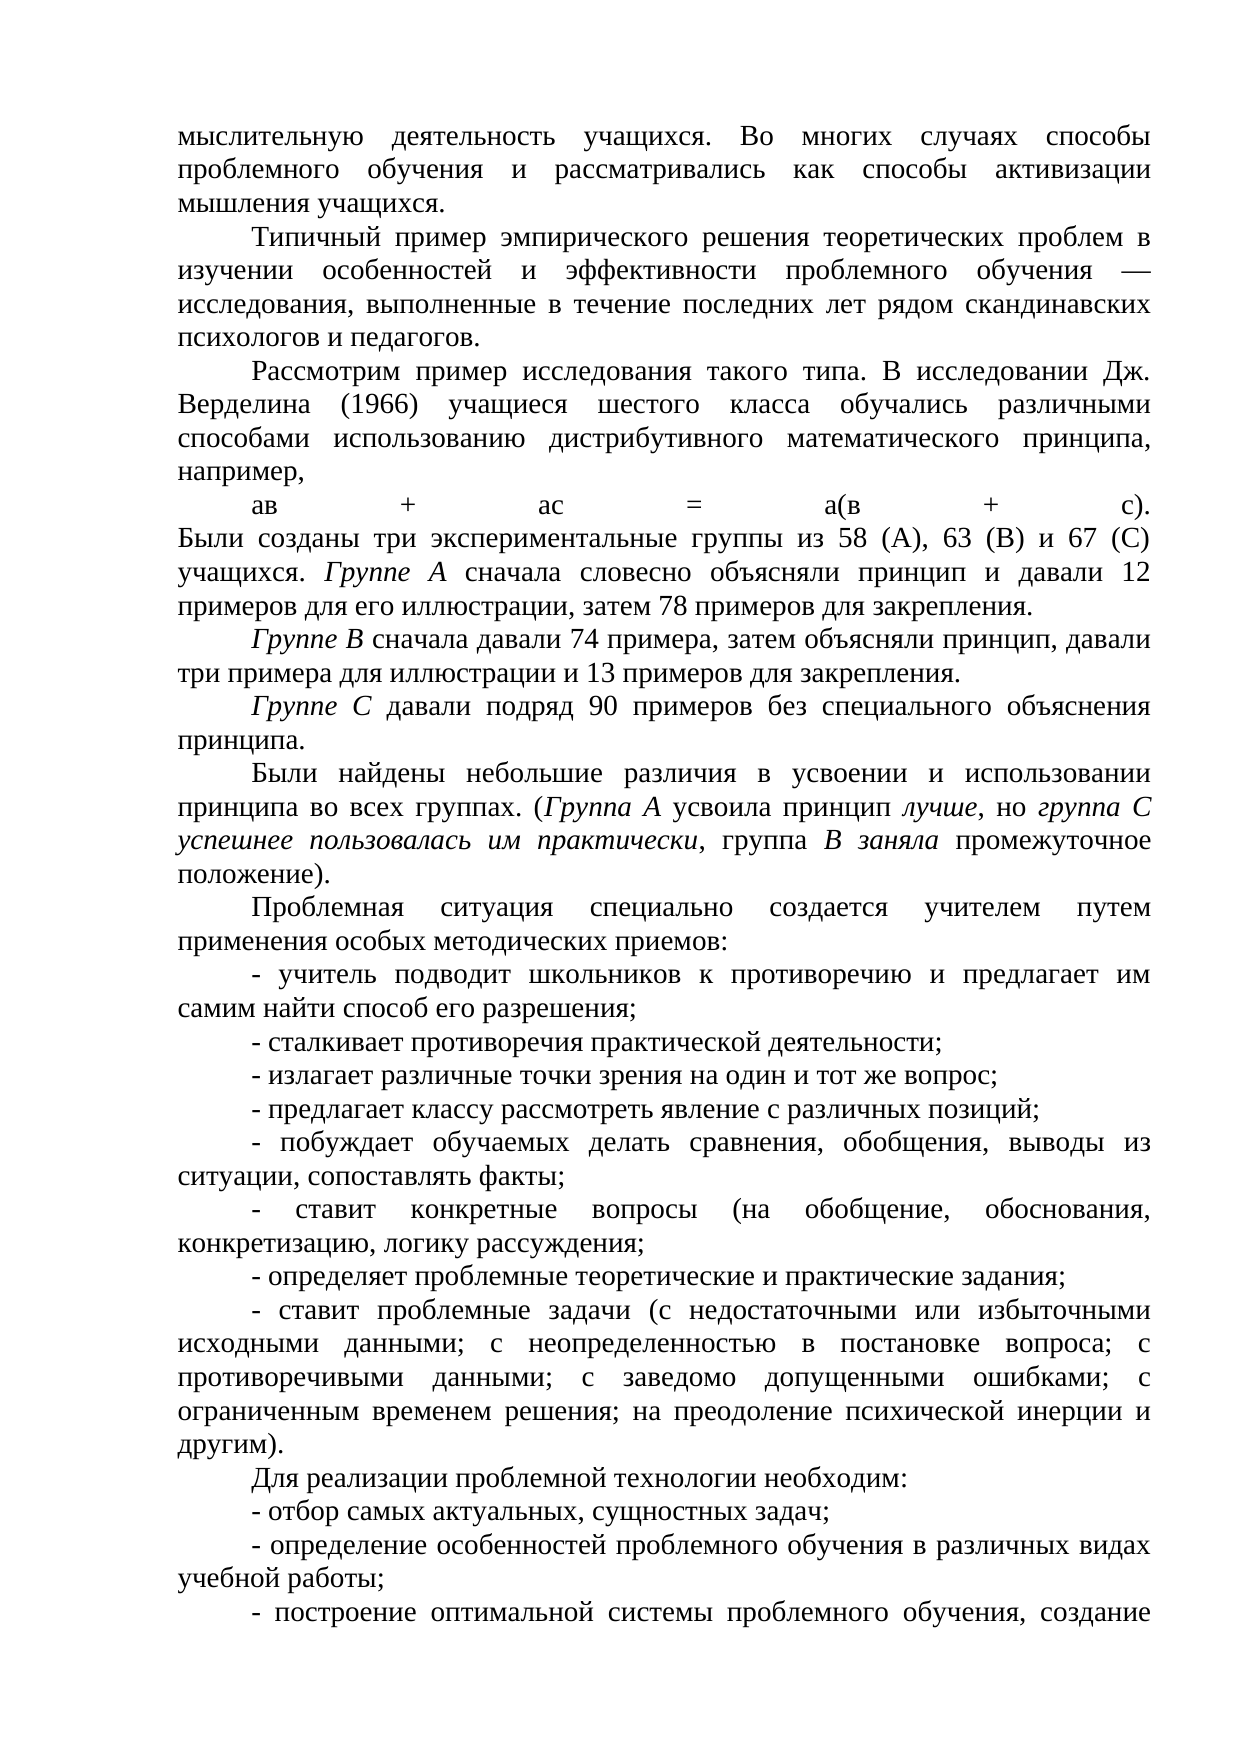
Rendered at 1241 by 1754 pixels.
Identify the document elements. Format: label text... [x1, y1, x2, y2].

text - сталкивает противоречия практической деятельности; [177, 1024, 1152, 1057]
text - излагает различные точки зрения на один и тот же вопрос; [177, 1057, 1152, 1091]
text - ставит проблемные задачи (с недостаточными или избыточными исходными данными; с неопределенностью в постановке вопроса; с противоречивыми данными; с заведомо допущенными ошибками; с ограниченным временем решения; на преодоление психической инерции и другим). [177, 1292, 1152, 1460]
text Рассмотрим пример исследования такого типа. В исследовании Дж. Верделина (1966) учащиеся шестого класса обучались различными способами использованию дистрибутивного математического принципа, например, [177, 353, 1152, 487]
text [177, 1594, 1152, 1627]
text Типичный пример эмпирического решения теоретических проблем в изучении особенностей и эффективности проблемного обучения — исследования, выполненные в течение последних лет рядом скандинавских психологов и педагогов. [177, 219, 1152, 353]
text ав + ас = а(в + с). Были созданы три экспериментальные группы из 58 (А), 63 (В) и 67 (С) учащихся. Группе А сначала словесно объясняли принцип и давали 12 примеров для его иллюстрации, затем 78 примеров для закрепления. [177, 487, 1152, 621]
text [177, 118, 1152, 219]
text Проблемная ситуация специально создается учителем путем применения особых методических приемов: [177, 889, 1152, 957]
text - ставит конкретные вопросы (на обобщение, обоснования, конкретизацию, логику рассуждения; [177, 1191, 1152, 1258]
text Группе В сначала давали 74 примера, затем объясняли принцип, давали три примера для иллюстрации и 13 примеров для закрепления. [177, 621, 1152, 688]
text - отбор самых актуальных, сущностных задач; [177, 1493, 1152, 1527]
text Были найдены небольшие различия в усвоении и использовании принципа во всех группах. (Группа А усвоила принцип лучше, но группа С успешнее пользовалась им практически, группа В заняла промежуточное положение). [177, 755, 1152, 889]
text Группе С давали подряд 90 примеров без специального объяснения принципа. [177, 688, 1152, 755]
text - предлагает классу рассмотреть явление с различных позиций; [177, 1091, 1152, 1124]
text - определяет проблемные теоретические и практические задания; [177, 1258, 1152, 1292]
text - определение особенностей проблемного обучения в различных видах учебной работы; [177, 1527, 1152, 1594]
text - побуждает обучаемых делать сравнения, обобщения, выводы из ситуации, сопоставлять факты; [177, 1124, 1152, 1191]
text Для реализации проблемной технологии необходим: [177, 1460, 1152, 1493]
text - учитель подводит школьников к противоречию и предлагает им самим найти способ его разрешения; [177, 957, 1152, 1024]
